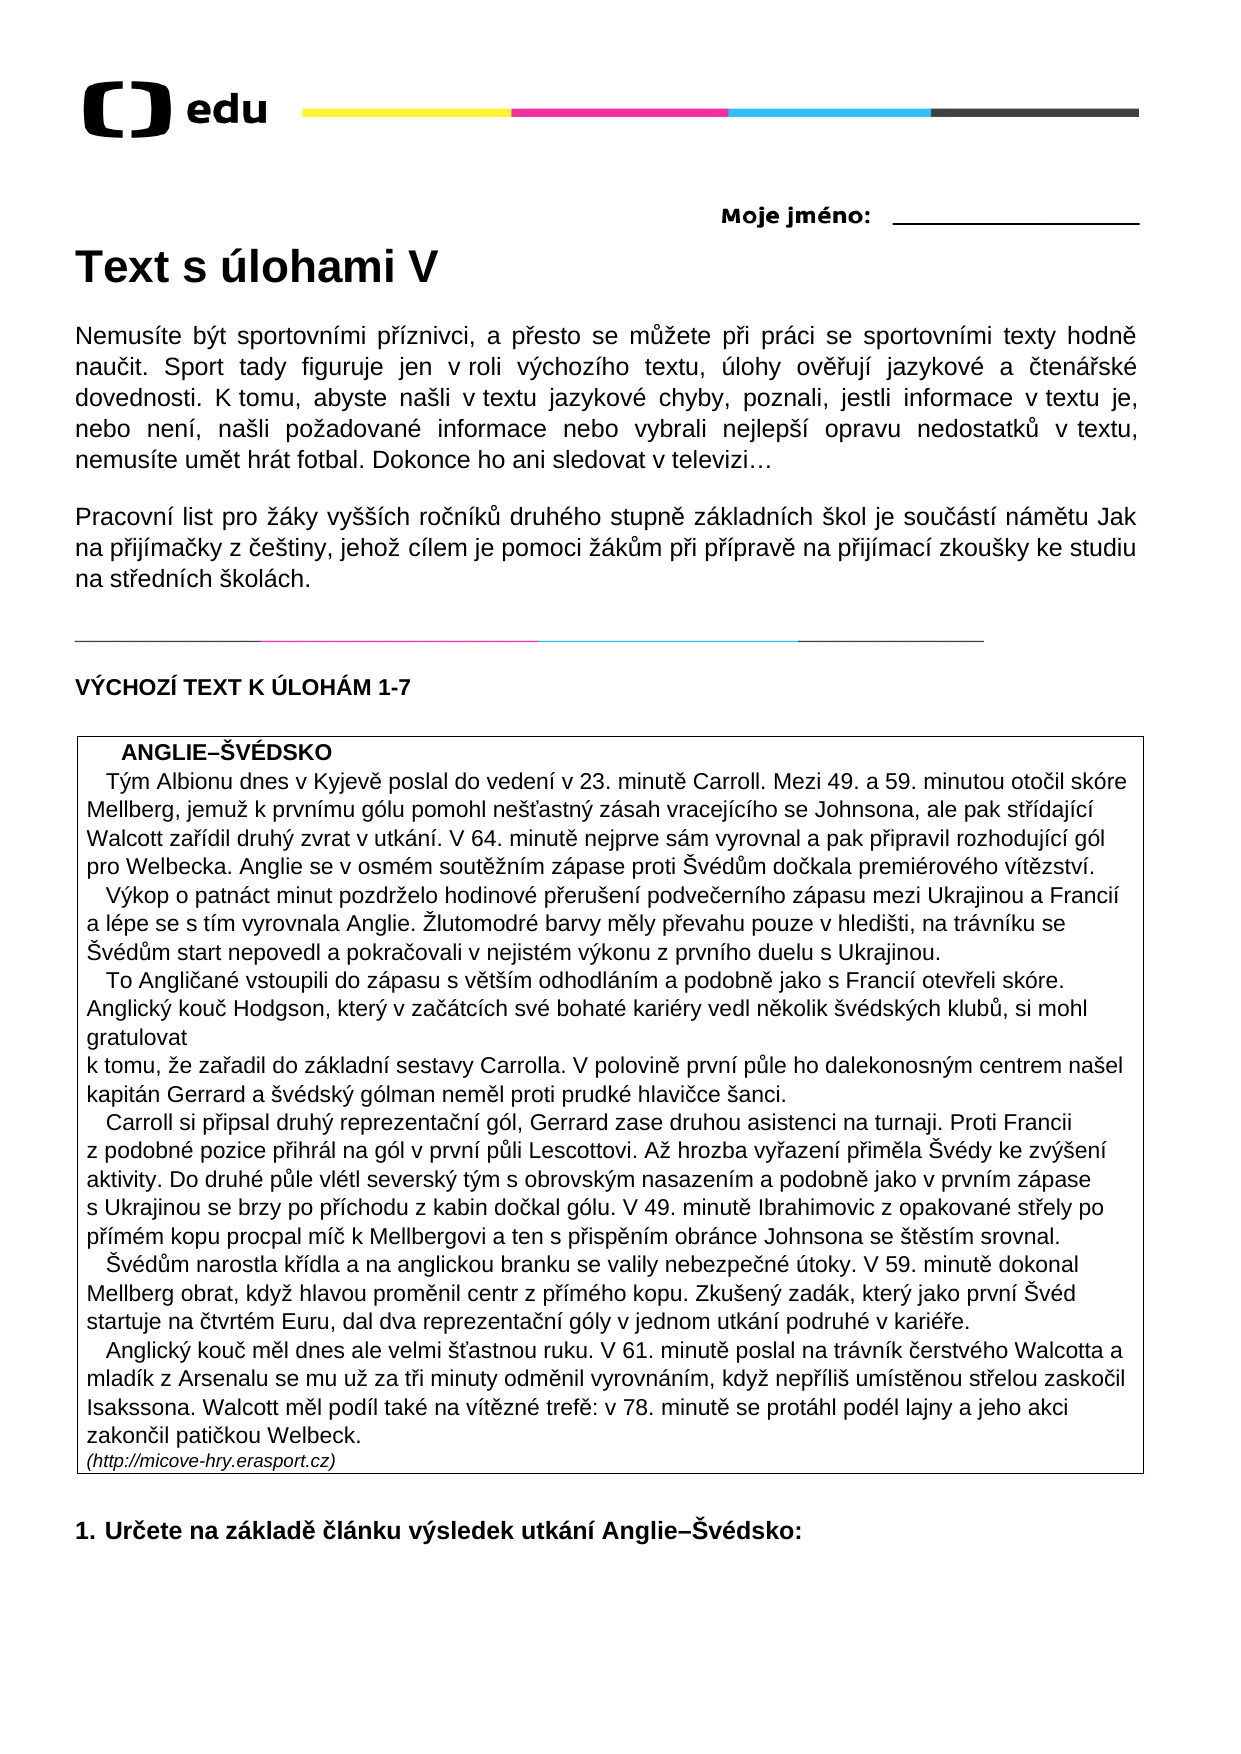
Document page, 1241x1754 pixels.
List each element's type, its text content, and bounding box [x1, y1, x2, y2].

text anglie–švédsko Tým Albionu dnes v Kyjevě poslal do vedení v 23. minutě Carroll. Mezi 49. a 59. minutou otočil skóre Mellberg, jemuž k prvnímu gólu pomohl nešťastný zásah vracejícího se Johnsona, ale pak střídající Walcott zařídil druhý zvrat v utkání. V 64. minutě nejprve sám vyrovnal a pak připravil rozhodující gól pro Welbecka. Anglie se v osmém soutěžním zápase proti Švédům dočkala premiérového vítězství. Výkop o patnáct minut pozdrželo hodinové přerušení podvečerního zápasu mezi Ukrajinou a Francií a lépe se s tím vyrovnala Anglie. Žlutomodré barvy měly převahu pouze v hledišti, na trávníku se Švédům start nepovedl a pokračovali v nejistém výkonu z prvního duelu s Ukrajinou. To Angličané vstoupili do zápasu s větším odhodláním a podobně jako s Francií otevřeli skóre. Anglický kouč Hodgson, který v začátcích své bohaté kariéry vedl několik švédských klubů, si mohl gratulovat k tomu, že zařadil do základní sestavy Carrolla. V polovině první půle ho dalekonosným centrem našel kapitán Gerrard a švédský gólman neměl proti prudké hlavičce šanci. Carroll si připsal druhý reprezentační gól, Gerrard zase druhou asistenci na turnaji. Proti Francii z podobné pozice přihrál na gól v první půli Lescottovi. Až hrozba vyřazení přiměla Švédy ke zvýšení aktivity. Do druhé půle vlétl severský tým s obrovským nasazením a podobně jako v prvním zápase s Ukrajinou se brzy po příchodu z kabin dočkal gólu. V 49. minutě Ibrahimovic z opakované střely po přímém kopu procpal míč k Mellbergovi a ten s přispěním obránce Johnsona se štěstím srovnal. Švédům narostla křídla a na anglickou branku se valily nebezpečné útoky. V 59. minutě dokonal Mellberg obrat, když hlavou proměnil centr z přímého kopu. Zkušený zadák, který jako první Švéd startuje na čtvrtém Euru, dal dva reprezentační góly v jednom utkání podruhé v kariéře. Anglický kouč měl dnes ale velmi šťastnou ruku. V 61. minutě poslal na trávník čerstvého Walcotta a mladík z Arsenalu se mu už za tři minuty odměnil vyrovnáním, když nepříliš umístěnou střelou zaskočil Isakssona. Walcott měl podíl také na vítězné trefě: v 78. minutě se protáhl podél lajny a jeho akci zakončil patičkou Welbeck. (http://micove-hry.erasport.cz) [78, 737, 1143, 1473]
text 1. Určete na základě článku výsledek utkání Anglie–Švédsko: [75, 1516, 1110, 1544]
list Text s úlohami V [75, 239, 1152, 292]
text Výchozí text k úlohám 1-7 [75, 673, 1152, 700]
list Pracovní list pro žáky vyšších ročníků druhého stupně základních škol je součástí námětu Jak na přijímačky z češtiny, jehož cílem je pomoci žákům při přípravě na přijímací zkoušky ke studiu na středních školách. [75, 501, 1138, 592]
picture [75, 73, 1150, 240]
list Nemusíte být sportovními příznivci, a přesto se můžete při práci se sportovními texty hodně naučit. Sport tady figuruje jen v roli výchozího textu, úlohy ověřují jazykové a čtenářské dovednosti. K tomu, abyste našli v textu jazykové chyby, poznali, jestli informace v textu je, nebo není, našli požadované informace nebo vybrali nejlepší opravu nedostatků v textu, nemusíte umět hrát fotbal. Dokonce ho ani sledovat v televizi… [75, 321, 1138, 474]
text _________________________________________________ [75, 607, 1138, 646]
